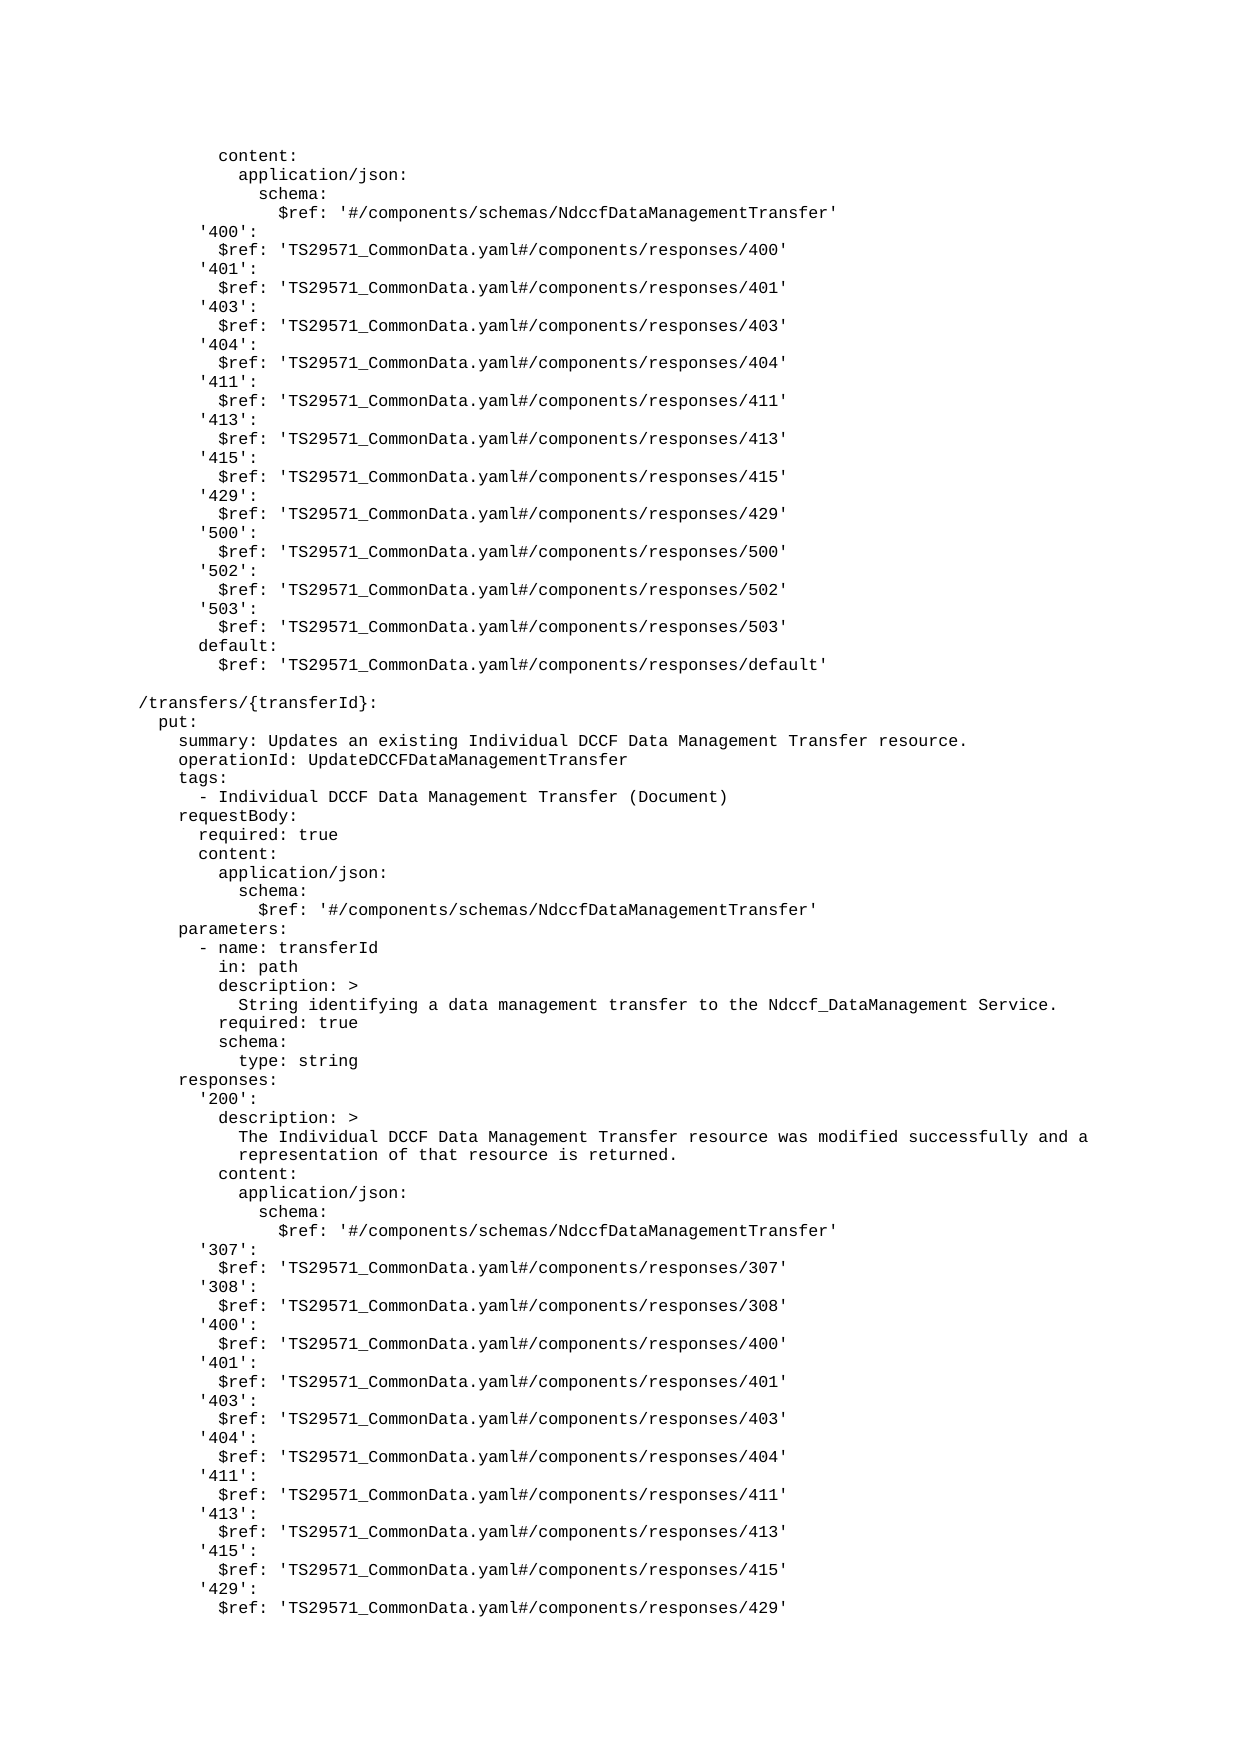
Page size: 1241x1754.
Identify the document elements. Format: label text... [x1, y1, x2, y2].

text schema: [118, 1203, 1122, 1222]
text '401': [118, 261, 1122, 280]
text $ref: 'TS29571_CommonData.yaml#/components/responses/411' [118, 1486, 1122, 1505]
text $ref: 'TS29571_CommonData.yaml#/components/responses/default' [118, 657, 1122, 676]
text $ref: 'TS29571_CommonData.yaml#/components/responses/404' [118, 355, 1122, 374]
text $ref: 'TS29571_CommonData.yaml#/components/responses/308' [118, 1298, 1122, 1317]
text $ref: '#/components/schemas/NdccfDataManagementTransfer' [118, 204, 1122, 223]
text $ref: 'TS29571_CommonData.yaml#/components/responses/401' [118, 1373, 1122, 1392]
text The Individual DCCF Data Management Transfer resource was modified successfully and a [118, 1128, 1122, 1147]
text schema: [118, 883, 1122, 902]
text '503': [118, 600, 1122, 619]
text content: [118, 845, 1122, 864]
text $ref: 'TS29571_CommonData.yaml#/components/responses/411' [118, 393, 1122, 412]
text $ref: 'TS29571_CommonData.yaml#/components/responses/404' [118, 1449, 1122, 1467]
text '415': [118, 449, 1122, 468]
text parameters: [118, 921, 1122, 939]
text default: [118, 638, 1122, 657]
text content: [118, 148, 1122, 167]
text requestBody: [118, 808, 1122, 826]
text schema: [118, 185, 1122, 204]
text $ref: 'TS29571_CommonData.yaml#/components/responses/307' [118, 1260, 1122, 1279]
text summary: Updates an existing Individual DCCF Data Management Transfer resource. [118, 732, 1122, 751]
text '413': [118, 1505, 1122, 1524]
text $ref: 'TS29571_CommonData.yaml#/components/responses/429' [118, 1599, 1122, 1618]
text description: > [118, 1109, 1122, 1128]
text type: string [118, 1053, 1122, 1072]
text $ref: '#/components/schemas/NdccfDataManagementTransfer' [118, 1222, 1122, 1241]
text $ref: 'TS29571_CommonData.yaml#/components/responses/413' [118, 431, 1122, 449]
text '404': [118, 336, 1122, 355]
text $ref: 'TS29571_CommonData.yaml#/components/responses/400' [118, 1336, 1122, 1354]
text application/json: [118, 167, 1122, 185]
text '200': [118, 1090, 1122, 1109]
text required: true [118, 826, 1122, 845]
text '411': [118, 374, 1122, 393]
text $ref: 'TS29571_CommonData.yaml#/components/responses/400' [118, 242, 1122, 261]
text '429': [118, 487, 1122, 506]
text $ref: 'TS29571_CommonData.yaml#/components/responses/503' [118, 619, 1122, 638]
text '403': [118, 298, 1122, 317]
text $ref: 'TS29571_CommonData.yaml#/components/responses/500' [118, 544, 1122, 562]
text '500': [118, 525, 1122, 544]
text - Individual DCCF Data Management Transfer (Document) [118, 789, 1122, 808]
text $ref: '#/components/schemas/NdccfDataManagementTransfer' [118, 902, 1122, 921]
text '401': [118, 1354, 1122, 1373]
text '502': [118, 562, 1122, 581]
text '429': [118, 1581, 1122, 1599]
text String identifying a data management transfer to the Ndccf_DataManagement Service. [118, 996, 1122, 1015]
text $ref: 'TS29571_CommonData.yaml#/components/responses/413' [118, 1524, 1122, 1543]
text put: [118, 713, 1122, 732]
text '413': [118, 412, 1122, 431]
text - name: transferId [118, 939, 1122, 958]
text $ref: 'TS29571_CommonData.yaml#/components/responses/415' [118, 1562, 1122, 1581]
text in: path [118, 958, 1122, 977]
text application/json: [118, 1185, 1122, 1203]
text '400': [118, 223, 1122, 242]
text '415': [118, 1543, 1122, 1562]
text $ref: 'TS29571_CommonData.yaml#/components/responses/415' [118, 468, 1122, 487]
text responses: [118, 1072, 1122, 1090]
text '400': [118, 1317, 1122, 1336]
text application/json: [118, 864, 1122, 883]
text $ref: 'TS29571_CommonData.yaml#/components/responses/429' [118, 506, 1122, 525]
text '404': [118, 1430, 1122, 1449]
text '403': [118, 1392, 1122, 1411]
text schema: [118, 1034, 1122, 1053]
text required: true [118, 1015, 1122, 1034]
text description: > [118, 977, 1122, 996]
text operationId: UpdateDCCFDataManagementTransfer [118, 751, 1122, 770]
text $ref: 'TS29571_CommonData.yaml#/components/responses/401' [118, 280, 1122, 298]
text '411': [118, 1467, 1122, 1486]
text $ref: 'TS29571_CommonData.yaml#/components/responses/403' [118, 317, 1122, 336]
text '308': [118, 1279, 1122, 1298]
text $ref: 'TS29571_CommonData.yaml#/components/responses/403' [118, 1411, 1122, 1430]
text content: [118, 1166, 1122, 1185]
text /transfers/{transferId}: [118, 694, 1122, 713]
text representation of that resource is returned. [118, 1147, 1122, 1166]
text $ref: 'TS29571_CommonData.yaml#/components/responses/502' [118, 581, 1122, 600]
text tags: [118, 770, 1122, 789]
text '307': [118, 1241, 1122, 1260]
